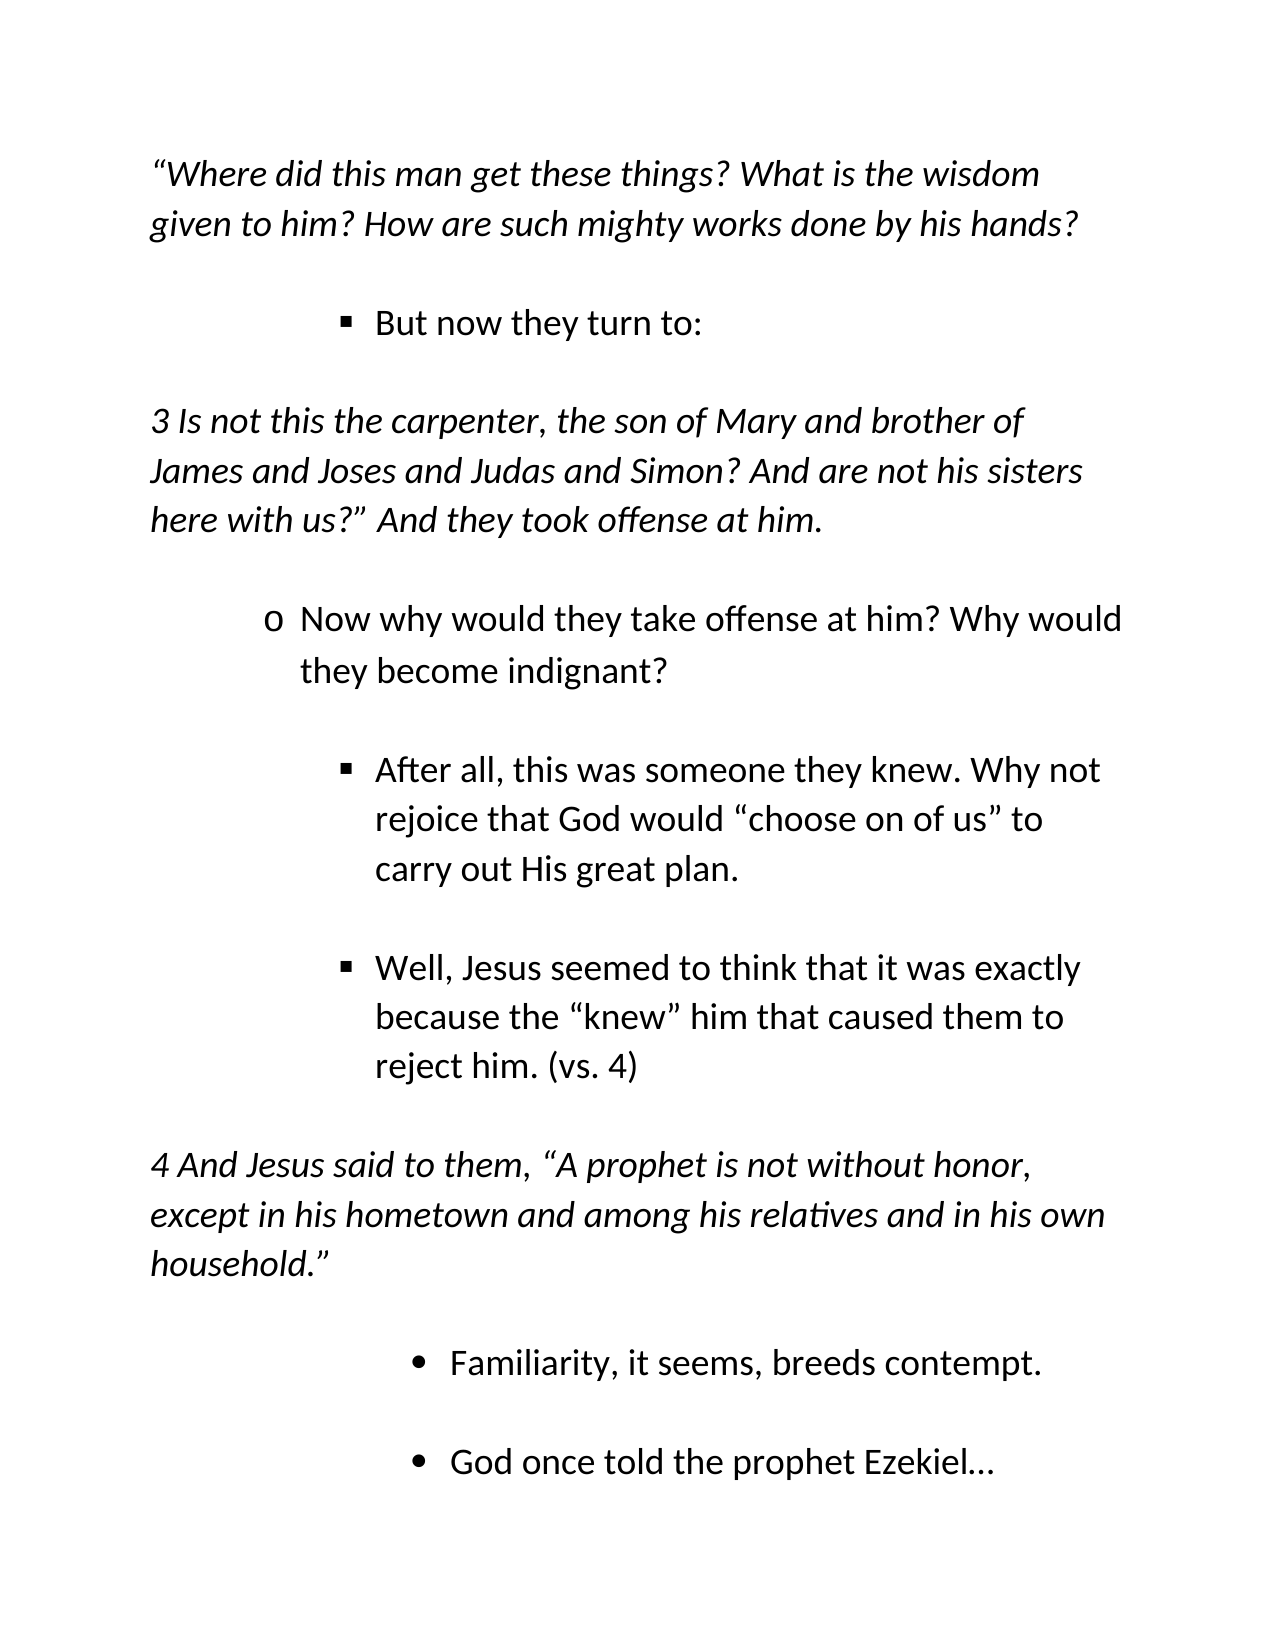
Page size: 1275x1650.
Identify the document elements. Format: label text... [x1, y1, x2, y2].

list Well, Jesus seemed to think that it was exactly because the “knew” him that caused them to reject him. (vs. 4) [337, 943, 1125, 1088]
list But now they turn to: [337, 298, 1125, 344]
list After all, this was someone they knew. Why not rejoice that God would “choose on of us” to carry out His great plan. [337, 746, 1125, 890]
list God once told the prophet Ezekiel… [412, 1438, 1125, 1484]
list Familiarity, it seems, breeds contempt. [412, 1339, 1125, 1385]
text “Where did this man get these things? What is the wisdom given to him? How are such mighty works done by his hands? [150, 150, 1125, 245]
text 4 And Jesus said to them, “A prophet is not without honor, except in his hometown and among his relatives and in his own household.” [150, 1141, 1125, 1286]
text 3 Is not this the carpenter, the son of Mary and brother of James and Joses and Judas and Simon? And are not his sisters here with us?” And they took offense at him. [150, 397, 1125, 542]
list Now why would they take offense at him? Why would they become indignant? [262, 595, 1125, 692]
